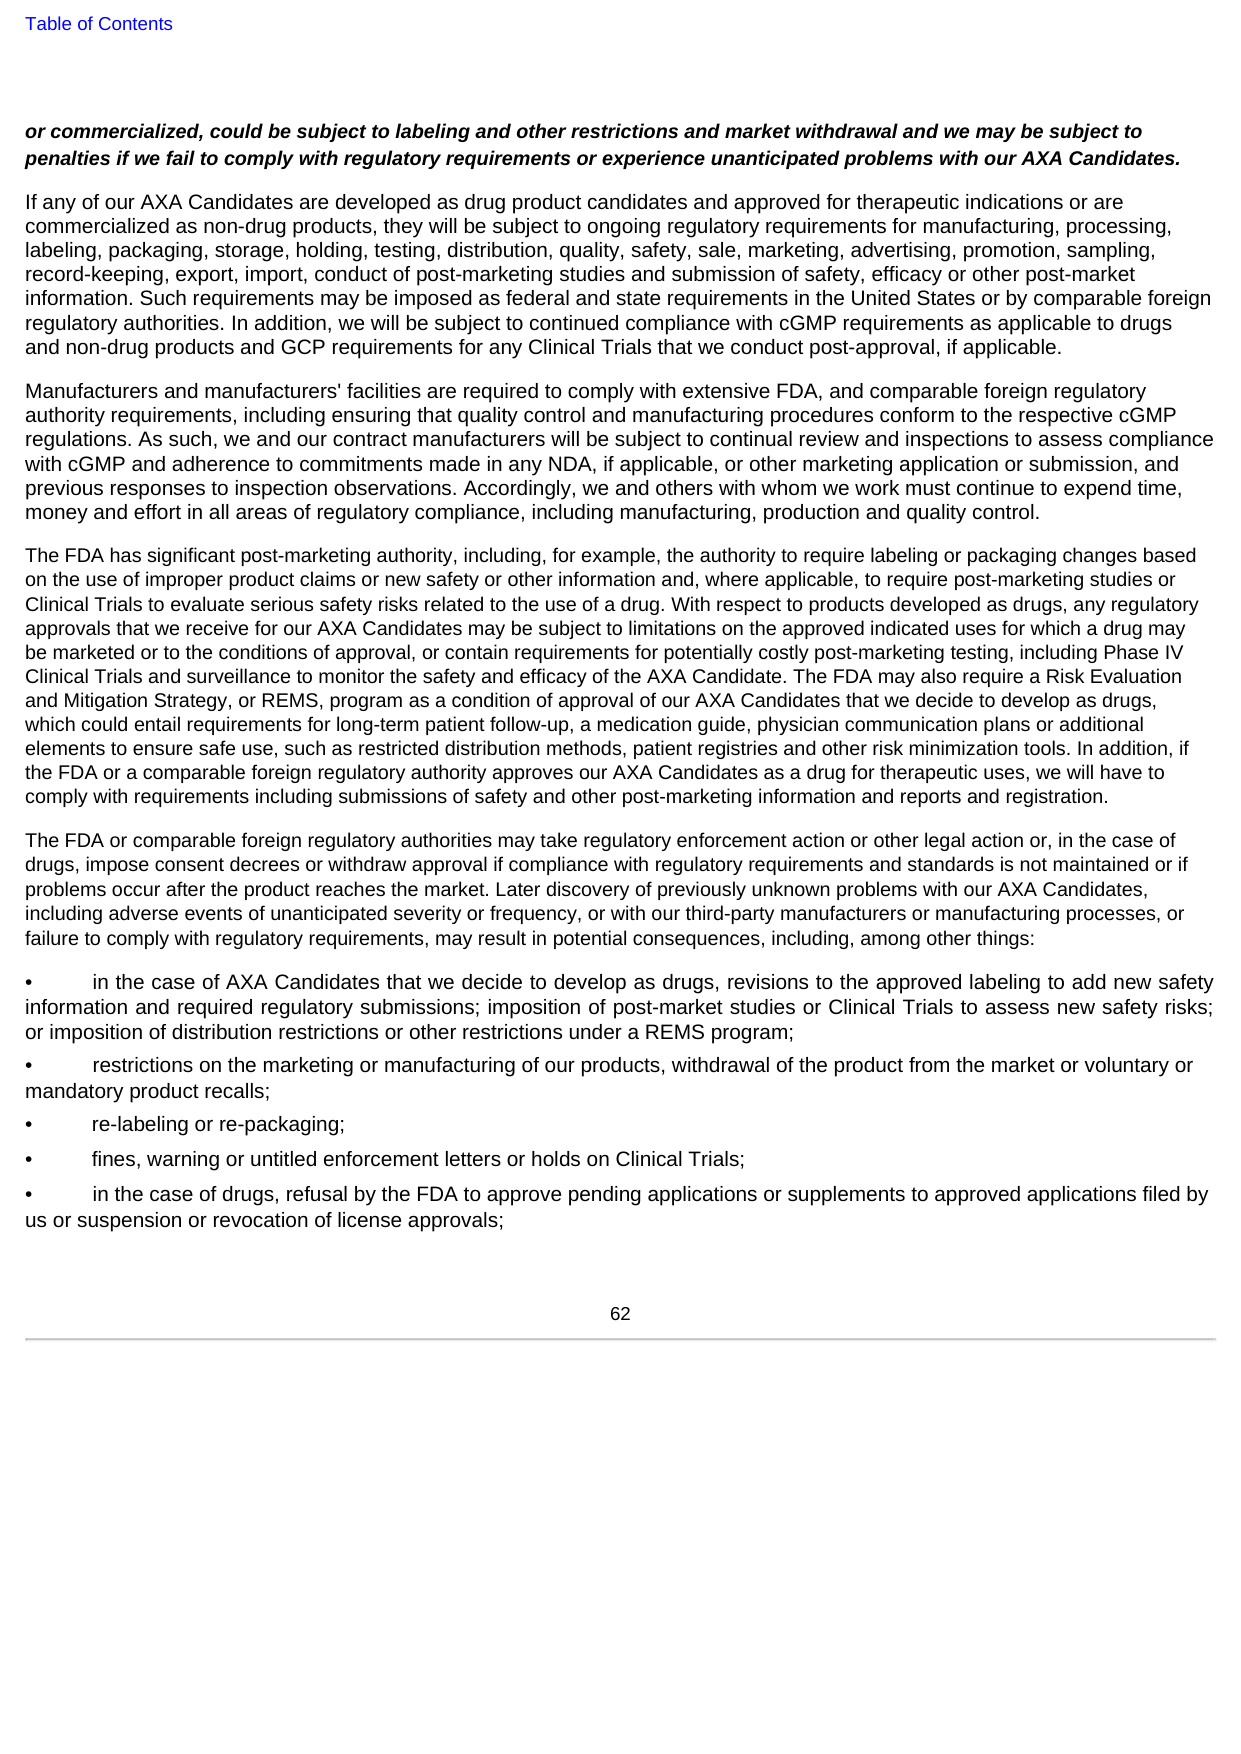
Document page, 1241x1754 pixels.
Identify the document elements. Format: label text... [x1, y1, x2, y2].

list in the case of AXA Candidates that we decide to develop as drugs, revisions to the approved labeling to add new safety information and required regulatory submissions; imposition of post-market studies or Clinical Trials to assess new safety risks; or imposition of distribution restrictions or other restrictions under a REMS program; [25, 970, 1215, 1043]
text The FDA has significant post-marketing authority, including, for example, the authority to require labeling or packaging changes based on the use of improper product claims or new safety or other information and, where applicable, to require post-marketing studies or Clinical Trials to evaluate serious safety risks related to the use of a drug. With respect to products developed as drugs, any regulatory approvals that we receive for our AXA Candidates may be subject to limitations on the approved indicated uses for which a drug may be marketed or to the conditions of approval, or contain requirements for potentially costly post-marketing testing, including Phase IV Clinical Trials and surveillance to monitor the safety and efficacy of the AXA Candidate. The FDA may also require a Risk Evaluation and Mitigation Strategy, or REMS, program as a condition of approval of our AXA Candidates that we decide to develop as drugs, which could entail requirements for long-term patient follow-up, a medication guide, physician communication plans or additional elements to ensure safe use, such as restricted distribution methods, patient registries and other risk minimization tools. In addition, if the FDA or a comparable foreign regulatory authority approves our AXA Candidates as a drug for therapeutic uses, we will have to comply with requirements including submissions of safety and other post-marketing information and reports and registration. [25, 544, 1213, 808]
text Table of Contents [25, 13, 1215, 34]
list in the case of drugs, refusal by the FDA to approve pending applications or supplements to approved applications filed by us or suspension or revocation of license approvals; [25, 1182, 1215, 1231]
list restrictions on the marketing or manufacturing of our products, withdrawal of the product from the market or voluntary or mandatory product recalls; [25, 1053, 1215, 1102]
text The FDA or comparable foreign regulatory authorities may take regulatory enforcement action or other legal action or, in the case of drugs, impose consent decrees or withdraw approval if compliance with regulatory requirements and standards is not maintained or if problems occur after the product reaches the market. Later discovery of previously unknown problems with our AXA Candidates, including adverse events of unanticipated severity or frequency, or with our third-party manufacturers or manufacturing processes, or failure to comply with regulatory requirements, may result in potential consequences, including, among other things: [25, 828, 1205, 949]
picture [23, 1335, 1217, 1343]
list re-labeling or re-packaging; [25, 1111, 1215, 1135]
text or commercialized, could be subject to labeling and other restrictions and market withdrawal and we may be subject to penalties if we fail to comply with regulatory requirements or experience unanticipated problems with our AXA Candidates. [25, 120, 1211, 169]
text 62 [25, 1303, 1215, 1324]
list fines, warning or untitled enforcement letters or holds on Clinical Trials; [25, 1146, 1215, 1170]
text Manufacturers and manufacturers' facilities are required to comply with extensive FDA, and comparable foreign regulatory authority requirements, including ensuring that quality control and manufacturing procedures conform to the respective cGMP regulations. As such, we and our contract manufacturers will be subject to continual review and inspections to assess compliance with cGMP and adherence to commitments made in any NDA, if applicable, or other marketing application or submission, and previous responses to inspection observations. Accordingly, we and others with whom we work must continue to expend time, money and effort in all areas of regulatory compliance, including manufacturing, production and quality control. [25, 379, 1215, 524]
text If any of our AXA Candidates are developed as drug product candidates and approved for therapeutic indications or are commercialized as non-drug products, they will be subject to ongoing regulatory requirements for manufacturing, processing, labeling, packaging, storage, holding, testing, distribution, quality, safety, sale, marketing, advertising, promotion, sampling, record-keeping, export, import, conduct of post-marketing studies and submission of safety, efficacy or other post-market information. Such requirements may be imposed as federal and state requirements in the United States or by comparable foreign regulatory authorities. In addition, we will be subject to continued compliance with cGMP requirements as applicable to drugs and non-drug products and GCP requirements for any Clinical Trials that we conduct post-approval, if applicable. [25, 189, 1213, 358]
